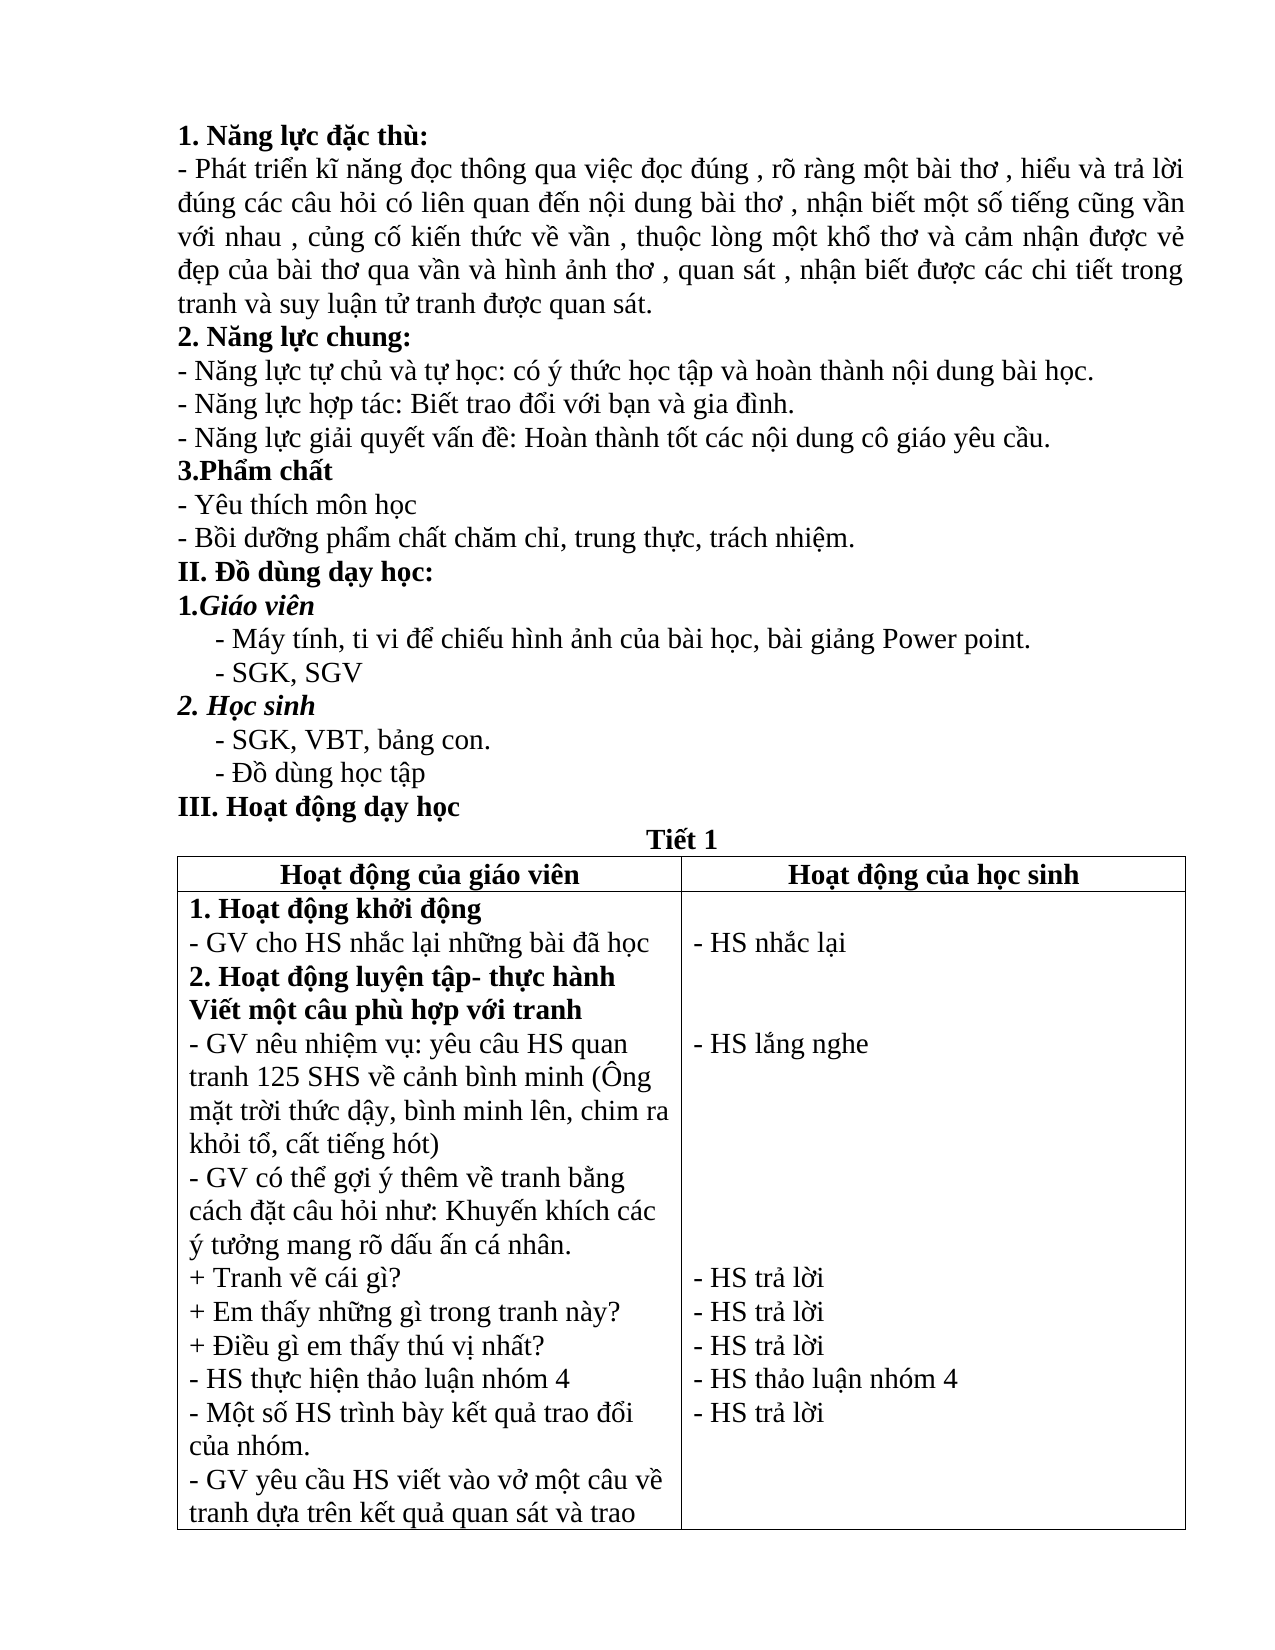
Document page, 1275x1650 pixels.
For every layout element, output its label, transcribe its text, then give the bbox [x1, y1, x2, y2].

text - Yêu thích môn học [177, 487, 1186, 521]
text Tiết 1 [177, 822, 1186, 856]
text - Năng lực giải quyết vấn đề: Hoàn thành tốt các nội dung cô giáo yêu cầu. [177, 420, 1186, 453]
text - Năng lực tự chủ và tự học: có ý thức học tập và hoàn thành nội dung bài học. [177, 353, 1186, 386]
text - Máy tính, ti vi để chiếu hình ảnh của bài học, bài giảng Power point. [177, 621, 1186, 655]
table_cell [178, 892, 681, 1529]
list - Bồi dưỡng phẩm chất chăm chỉ, trung thực, trách nhiệm. [177, 521, 1186, 554]
text 1. Năng lực đặc thù: [177, 118, 1186, 152]
text - SGK, VBT, bảng con. [177, 722, 1186, 755]
text 3.Phẩm chất [177, 453, 1186, 487]
text III. Hoạt động dạy học [177, 789, 1186, 822]
table_header Hoạt động của học sinh [682, 857, 1185, 891]
text - SGK, SGV [177, 655, 1186, 688]
text 1.Giáo viên [177, 588, 1186, 621]
text 2. Năng lực chung: [177, 319, 1186, 353]
text - Đồ dùng học tập [177, 755, 1186, 789]
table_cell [682, 892, 1185, 1529]
text - Năng lực hợp tác: Biết trao đổi với bạn và gia đình. [177, 386, 1186, 420]
text 2. Học sinh [177, 688, 1186, 722]
table_header Hoạt động của giáo viên [178, 857, 681, 891]
text - Phát triển kĩ năng đọc thông qua việc đọc đúng , rõ ràng một bài thơ , hiểu và trả lời đúng các câu hỏi có liên quan đến nội dung bài thơ , nhận biết một số tiếng cũng vần với nhau , củng cố kiến thức về vần , thuộc lòng một khổ thơ và cảm nhận được vẻ đẹp của bài thơ qua vần và hình ảnh thơ , quan sát , nhận biết được các chi tiết trong tranh và suy luận tử tranh được quan sát. [177, 152, 1186, 319]
text II. Đồ dùng dạy học: [177, 554, 1186, 588]
